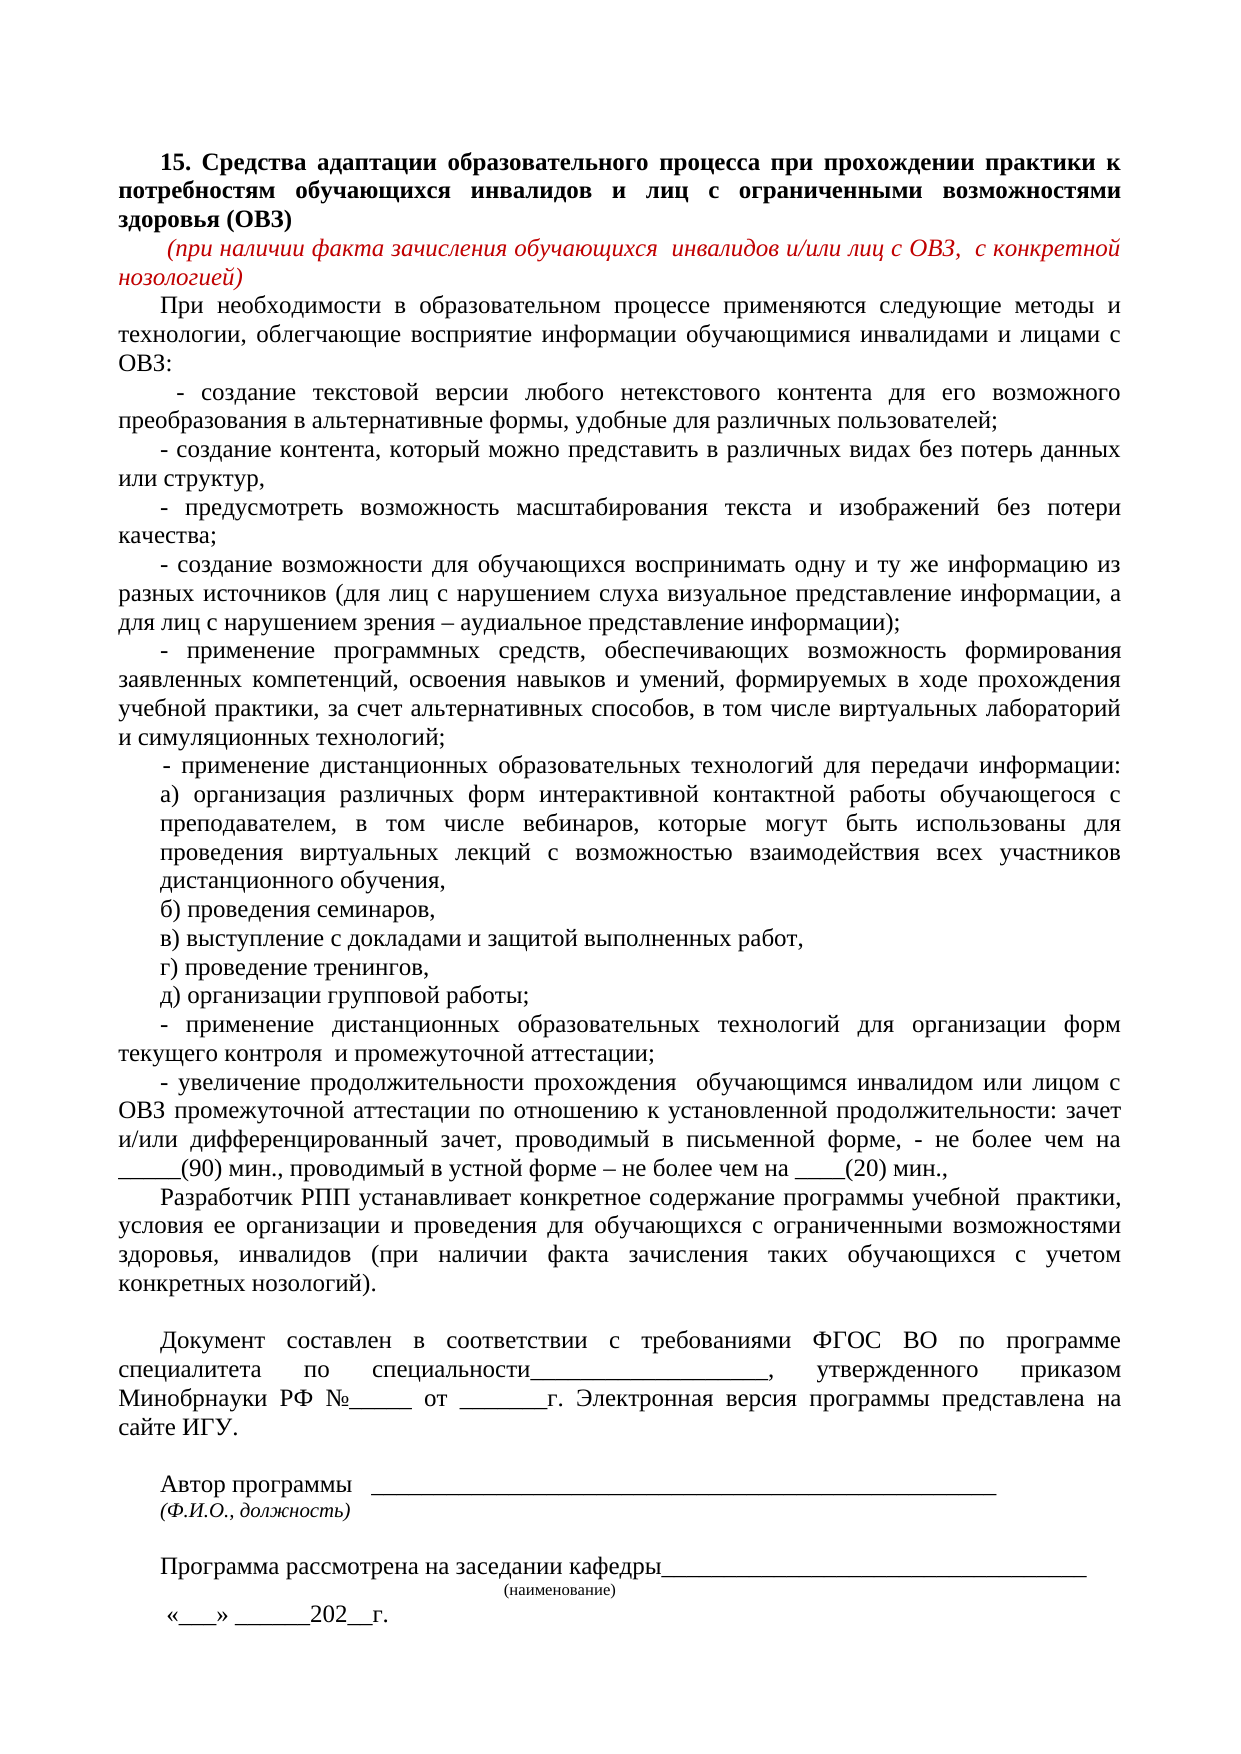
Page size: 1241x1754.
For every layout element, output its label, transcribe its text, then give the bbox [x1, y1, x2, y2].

text в) выступление с докладами и защитой выполненных работ, [118, 923, 1122, 952]
text «___» ______202__г. [118, 1599, 1122, 1628]
text (при наличии факта зачисления обучающихся инвалидов и/или лиц с ОВЗ, с конкретной нозологией) [118, 233, 1122, 291]
text (наименование) [118, 1580, 960, 1599]
text Автор программы __________________________________________________ [118, 1469, 1122, 1498]
text б) проведения семинаров, [118, 894, 1122, 923]
text - применение программных средств, обеспечивающих возможность формирования заявленных компетенций, освоения навыков и умений, формируемых в ходе прохождения учебной практики, за счет альтернативных способов, в том числе виртуальных лабораторий и симуляционных технологий; [118, 636, 1122, 751]
text При необходимости в образовательном процессе применяются следующие методы и технологии, облегчающие восприятие информации обучающимися инвалидами и лицами с ОВЗ: [118, 291, 1122, 377]
text - увеличение продолжительности прохождения обучающимся инвалидом или лицом с ОВЗ промежуточной аттестации по отношению к установленной продолжительности: зачет и/или дифференцированный зачет, проводимый в письменной форме, - не более чем на _____(90) мин., проводимый в устной форме – не более чем на ____(20) мин., [118, 1067, 1122, 1182]
text 15. Средства адаптации образовательного процесса при прохождении практики к потребностям обучающихся инвалидов и лиц с ограниченными возможностями здоровья (ОВЗ) [118, 147, 1122, 233]
text Документ составлен в соответствии с требованиями ФГОС ВО по программе специалитета по специальности___________________, утвержденного приказом Минобрнауки РФ №_____ от _______г. Электронная версия программы представлена на сайте ИГУ. [118, 1326, 1122, 1441]
text д) организации групповой работы; [118, 981, 1122, 1009]
text Программа рассмотрена на заседании кафедры__________________________________ [118, 1551, 1122, 1580]
text г) проведение тренингов, [118, 952, 1122, 981]
text - создание текстовой версии любого нетекстового контента для его возможного преобразования в альтернативные формы, удобные для различных пользователей; [118, 377, 1122, 434]
text - предусмотреть возможность масштабирования текста и изображений без потери качества; [118, 492, 1122, 549]
text (Ф.И.О., должность) [118, 1498, 1122, 1522]
text - применение дистанционных образовательных технологий для передачи информации: а) организация различных форм интерактивной контактной работы обучающегося с преподавателем, в том числе вебинаров, которые могут быть использованы для проведения виртуальных лекций с возможностью взаимодействия всех участников дистанционного обучения, [160, 751, 1122, 894]
text - создание возможности для обучающихся воспринимать одну и ту же информацию из разных источников (для лиц с нарушением слуха визуальное представление информации, а для лиц с нарушением зрения – аудиальное представление информации); [118, 549, 1122, 636]
text - создание контента, который можно представить в различных видах без потерь данных или структур, [118, 434, 1122, 492]
text - применение дистанционных образовательных технологий для организации форм текущего контроля и промежуточной аттестации; [118, 1009, 1122, 1067]
text Разработчик РПП устанавливает конкретное содержание программы учебной практики, условия ее организации и проведения для обучающихся с ограниченными возможностями здоровья, инвалидов (при наличии факта зачисления таких обучающихся с учетом конкретных нозологий). [118, 1182, 1122, 1297]
